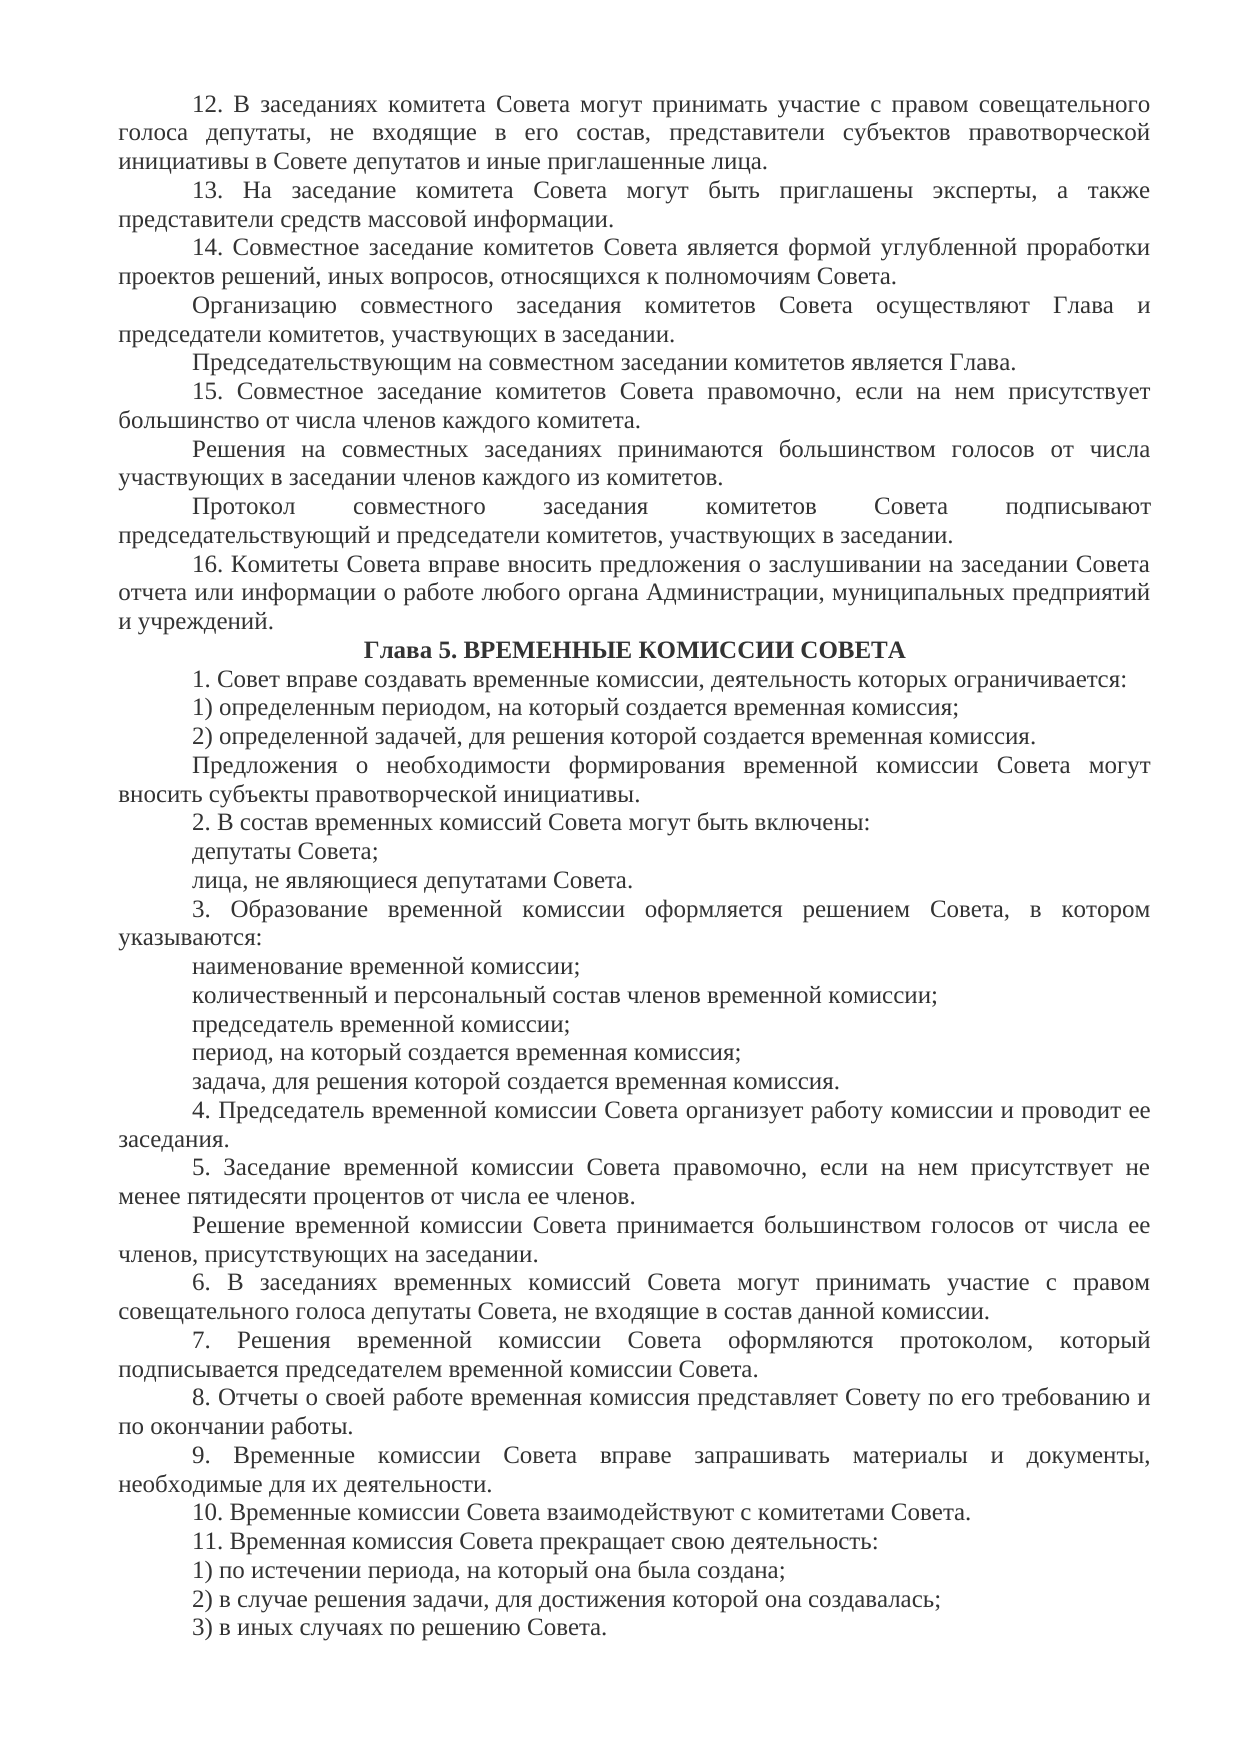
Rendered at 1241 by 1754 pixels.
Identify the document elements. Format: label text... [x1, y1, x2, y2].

text 3) в иных случаях по решению Совета. [118, 1612, 1152, 1641]
text председатель временной комиссии; [118, 1009, 1152, 1037]
text 14. Совместное заседание комитетов Совета является формой углубленной проработки проектов решений, иных вопросов, относящихся к полномочиям Совета. [118, 232, 1152, 290]
text 2. В состав временных комиссий Совета могут быть включены: [118, 807, 1152, 836]
text Протокол совместного заседания комитетов Совета подписывают председательствующий и председатели комитетов, участвующих в заседании. [118, 491, 1152, 549]
text 6. В заседаниях временных комиссий Совета могут принимать участие с правом совещательного голоса депутаты Совета, не входящие в состав данной комиссии. [118, 1267, 1152, 1325]
text Глава 5. ВРЕМЕННЫЕ КОМИССИИ СОВЕТА [118, 635, 1152, 664]
text 15. Совместное заседание комитетов Совета правомочно, если на нем присутствует большинство от числа членов каждого комитета. [118, 376, 1152, 434]
text период, на который создается временная комиссия; [118, 1037, 1152, 1066]
text 2) в случае решения задачи, для достижения которой она создавалась; [118, 1584, 1152, 1612]
text 7. Решения временной комиссии Совета оформляются протоколом, который подписывается председателем временной комиссии Совета. [118, 1325, 1152, 1382]
text 12. В заседаниях комитета Совета могут принимать участие с правом совещательного голоса депутаты, не входящие в его состав, представители субъектов правотворческой инициативы в Совете депутатов и иные приглашенные лица. [118, 89, 1152, 175]
text количественный и персональный состав членов временной комиссии; [118, 980, 1152, 1009]
text 1) по истечении периода, на который она была создана; [118, 1555, 1152, 1584]
text 5. Заседание временной комиссии Совета правомочно, если на нем присутствует не менее пятидесяти процентов от числа ее членов. [118, 1152, 1152, 1210]
text 3. Образование временной комиссии оформляется решением Совета, в котором указываются: [118, 894, 1152, 951]
text Решение временной комиссии Совета принимается большинством голосов от числа ее членов, присутствующих на заседании. [118, 1210, 1152, 1267]
text 4. Председатель временной комиссии Совета организует работу комиссии и проводит ее заседания. [118, 1095, 1152, 1152]
text 2) определенной задачей, для решения которой создается временная комиссия. [118, 721, 1152, 750]
text 10. Временные комиссии Совета взаимодействуют с комитетами Совета. [118, 1497, 1152, 1526]
text лица, не являющиеся депутатами Совета. [118, 865, 1152, 894]
text задача, для решения которой создается временная комиссия. [118, 1066, 1152, 1095]
text 1. Совет вправе создавать временные комиссии, деятельность которых ограничивается: [118, 664, 1152, 692]
text наименование временной комиссии; [118, 951, 1152, 980]
text 8. Отчеты о своей работе временная комиссия представляет Совету по его требованию и по окончании работы. [118, 1382, 1152, 1440]
text 1) определенным периодом, на который создается временная комиссия; [118, 692, 1152, 721]
text Решения на совместных заседаниях принимаются большинством голосов от числа участвующих в заседании членов каждого из комитетов. [118, 434, 1152, 491]
text 13. На заседание комитета Совета могут быть приглашены эксперты, а также представители средств массовой информации. [118, 175, 1152, 232]
text 16. Комитеты Совета вправе вносить предложения о заслушивании на заседании Совета отчета или информации о работе любого органа Администрации, муниципальных предприятий и учреждений. [118, 549, 1152, 635]
text 9. Временные комиссии Совета вправе запрашивать материалы и документы, необходимые для их деятельности. [118, 1440, 1152, 1497]
text Предложения о необходимости формирования временной комиссии Совета могут вносить субъекты правотворческой инициативы. [118, 750, 1152, 807]
text 11. Временная комиссия Совета прекращает свою деятельность: [118, 1526, 1152, 1555]
text Организацию совместного заседания комитетов Совета осуществляют Глава и председатели комитетов, участвующих в заседании. [118, 290, 1152, 347]
text Председательствующим на совместном заседании комитетов является Глава. [118, 347, 1152, 376]
text депутаты Совета; [118, 836, 1152, 865]
